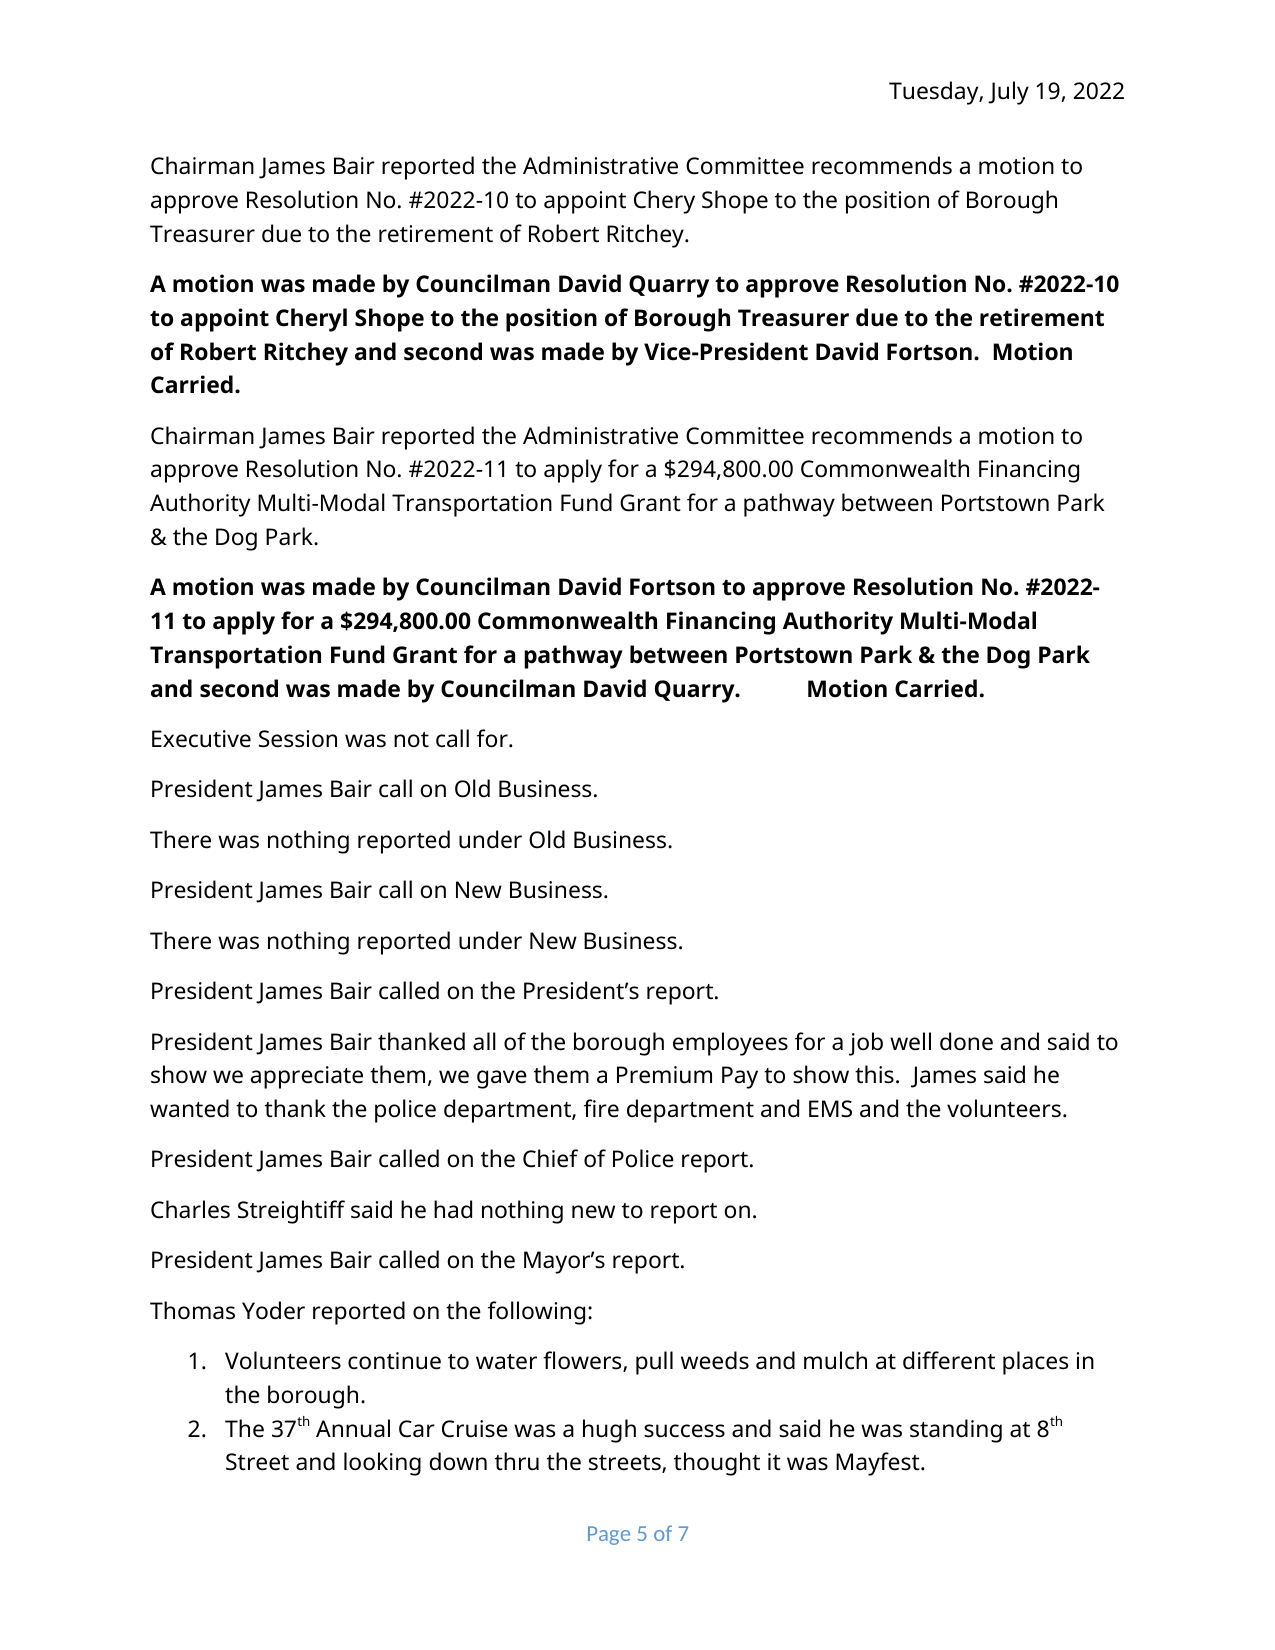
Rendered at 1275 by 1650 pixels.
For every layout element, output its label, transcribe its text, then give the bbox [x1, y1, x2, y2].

text President James Bair thanked all of the borough employees for a job well done and said to show we appreciate them, we gave them a Premium Pay to show this. James said he wanted to thank the police department, fire department and EMS and the volunteers. [150, 1025, 1125, 1124]
text Chairman James Bair reported the Administrative Committee recommends a motion to approve Resolution No. #2022-11 to apply for a $294,800.00 Commonwealth Financing Authority Multi-Modal Transportation Fund Grant for a pathway between Portstown Park & the Dog Park. [150, 419, 1125, 552]
text President James Bair called on the President’s report. [150, 975, 1125, 1006]
text Executive Session was not call for. [150, 723, 1125, 754]
text Chairman James Bair reported the Administrative Committee recommends a motion to approve Resolution No. #2022-10 to appoint Chery Shope to the position of Borough Treasurer due to the retirement of Robert Ritchey. [150, 150, 1125, 249]
list Volunteers continue to water flowers, pull weeds and mulch at different places in the borough. [187, 1345, 1125, 1410]
text A motion was made by Councilman David Fortson to approve Resolution No. #2022-11 to apply for a $294,800.00 Commonwealth Financing Authority Multi-Modal Transportation Fund Grant for a pathway between Portstown Park & the Dog Park and second was made by Councilman David Quarry. Motion Carried. [150, 571, 1125, 704]
text President James Bair call on New Business. [150, 874, 1125, 905]
text President James Bair called on the Mayor’s report. [150, 1244, 1125, 1275]
text There was nothing reported under Old Business. [150, 824, 1125, 855]
text Charles Streightiff said he had nothing new to report on. [150, 1194, 1125, 1225]
text Thomas Yoder reported on the following: [150, 1294, 1125, 1326]
text President James Bair called on the Chief of Police report. [150, 1143, 1125, 1174]
text President James Bair call on Old Business. [150, 773, 1125, 804]
list The 37th Annual Car Cruise was a hugh success and said he was standing at 8th Street and looking down thru the streets, thought it was Mayfest. [187, 1412, 1125, 1477]
text A motion was made by Councilman David Quarry to approve Resolution No. #2022-10 to appoint Cheryl Shope to the position of Borough Treasurer due to the retirement of Robert Ritchey and second was made by Vice-President David Fortson. Motion Carried. [150, 268, 1125, 400]
text There was nothing reported under New Business. [150, 924, 1125, 956]
